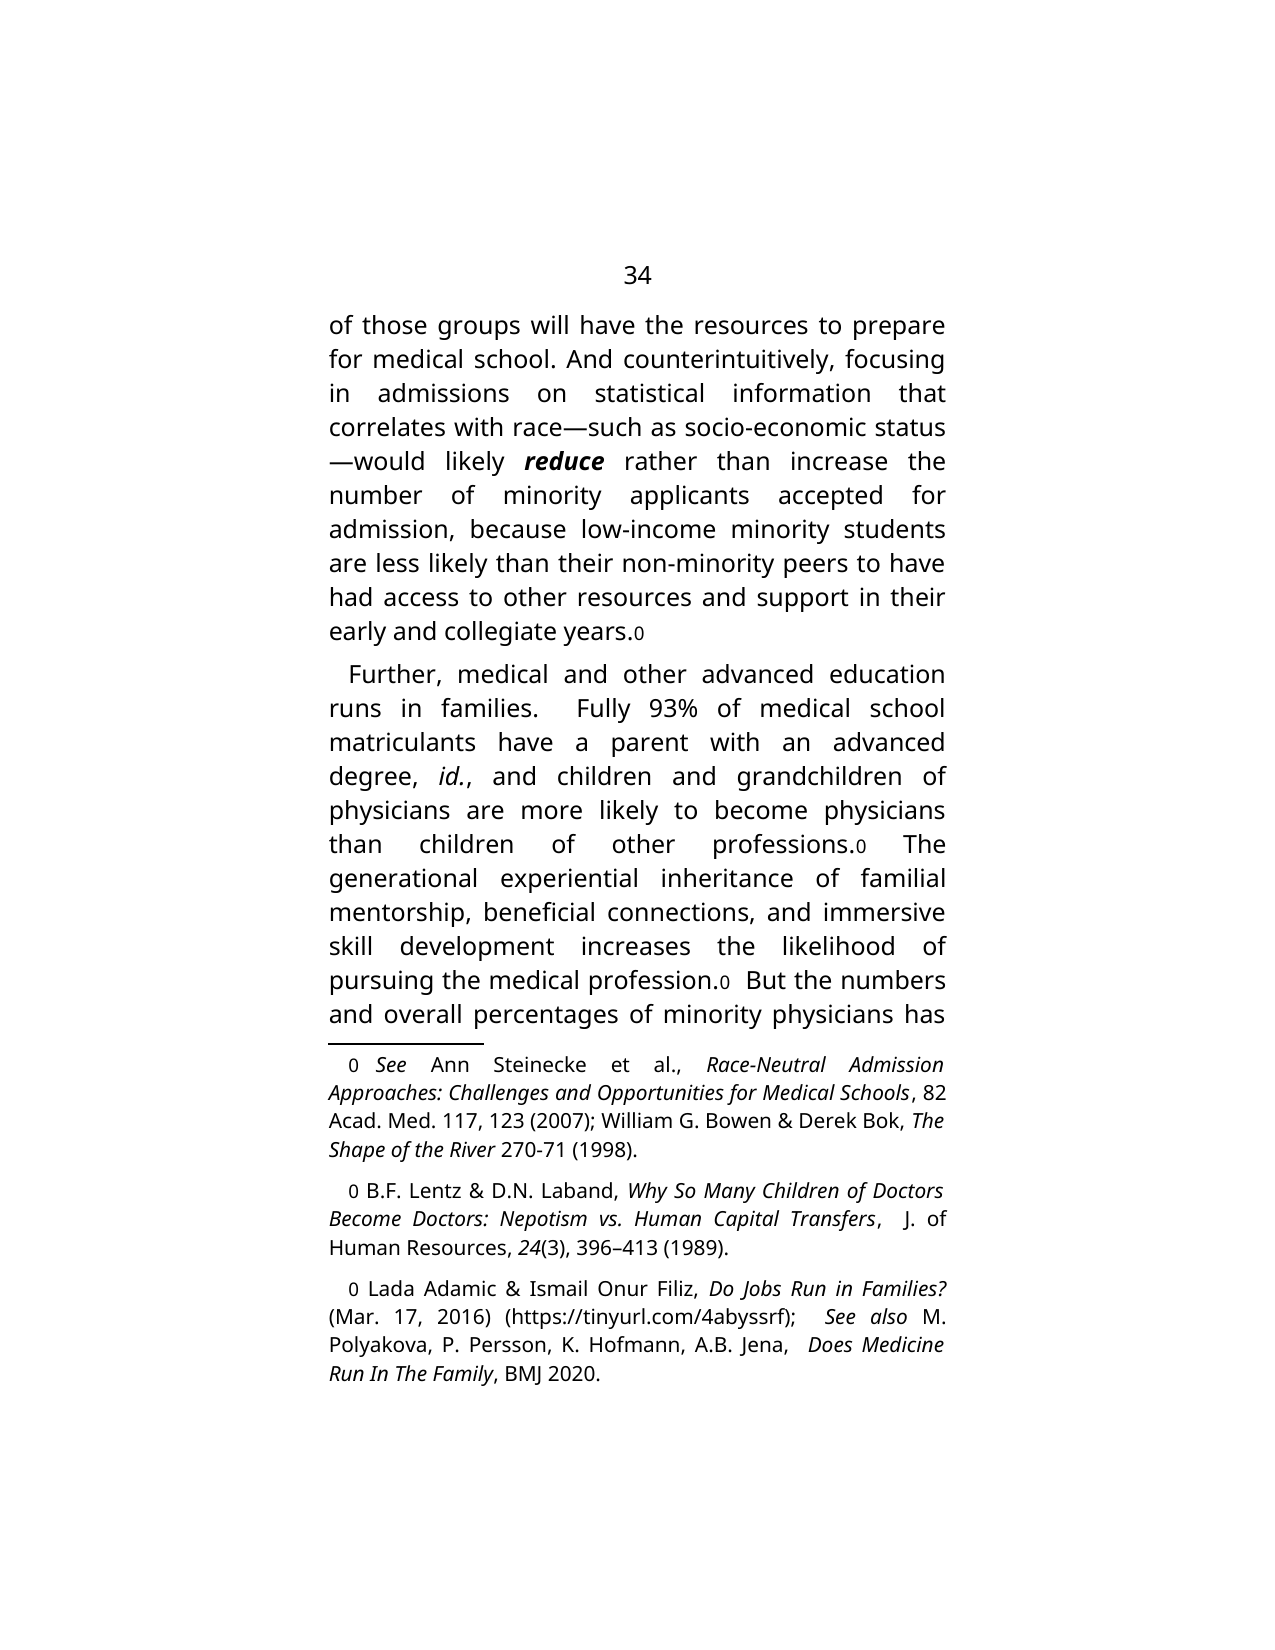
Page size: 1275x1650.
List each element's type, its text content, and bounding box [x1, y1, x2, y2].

text Further, medical and other advanced education runs in families. Fully 93% of medical school matriculants have a parent with an advanced degree, id., and children and grandchildren of physicians are more likely to become physicians than children of other professions. The generational experiential inheritance of familial mentorship, beneficial connections, and immersive skill development increases the likelihood of pursuing the medical profession. But the numbers and overall percentages of minority physicians has been historically and enduringly small. Most medical schools did not admit students from ethnic and racial minority groups until the 1960’s and all but two medical schools opened specifically for black physicians were closed by 1923, serving as an absolute barrier to the accumulation of professional experiential wealth in these communities. [328, 656, 946, 1031]
text Low-income applicants from all racial and ethnic backgrounds are significantly less likely to have benefitted from these ongoing and early support and resources. Between 73% and 79% of all students entering medical school were raised in homes in the top two household-income quintiles. And only 5% of medical school matriculants come from households in the lowest 20%. Id. Groups underrepresented in medicine disproportionately live in communities with lower household incomes and historically fewer opportunities for wealth accumulation, reducing the likelihood that members of those groups will have the resources to prepare for medical school. And counterintuitively, focusing in admissions on statistical information that correlates with race—such as socio-economic status—would likely reduce rather than increase the number of minority applicants accepted for admission, because low-income minority students are less likely than their non-minority peers to have had access to other resources and support in their early and collegiate years. [328, 307, 946, 648]
